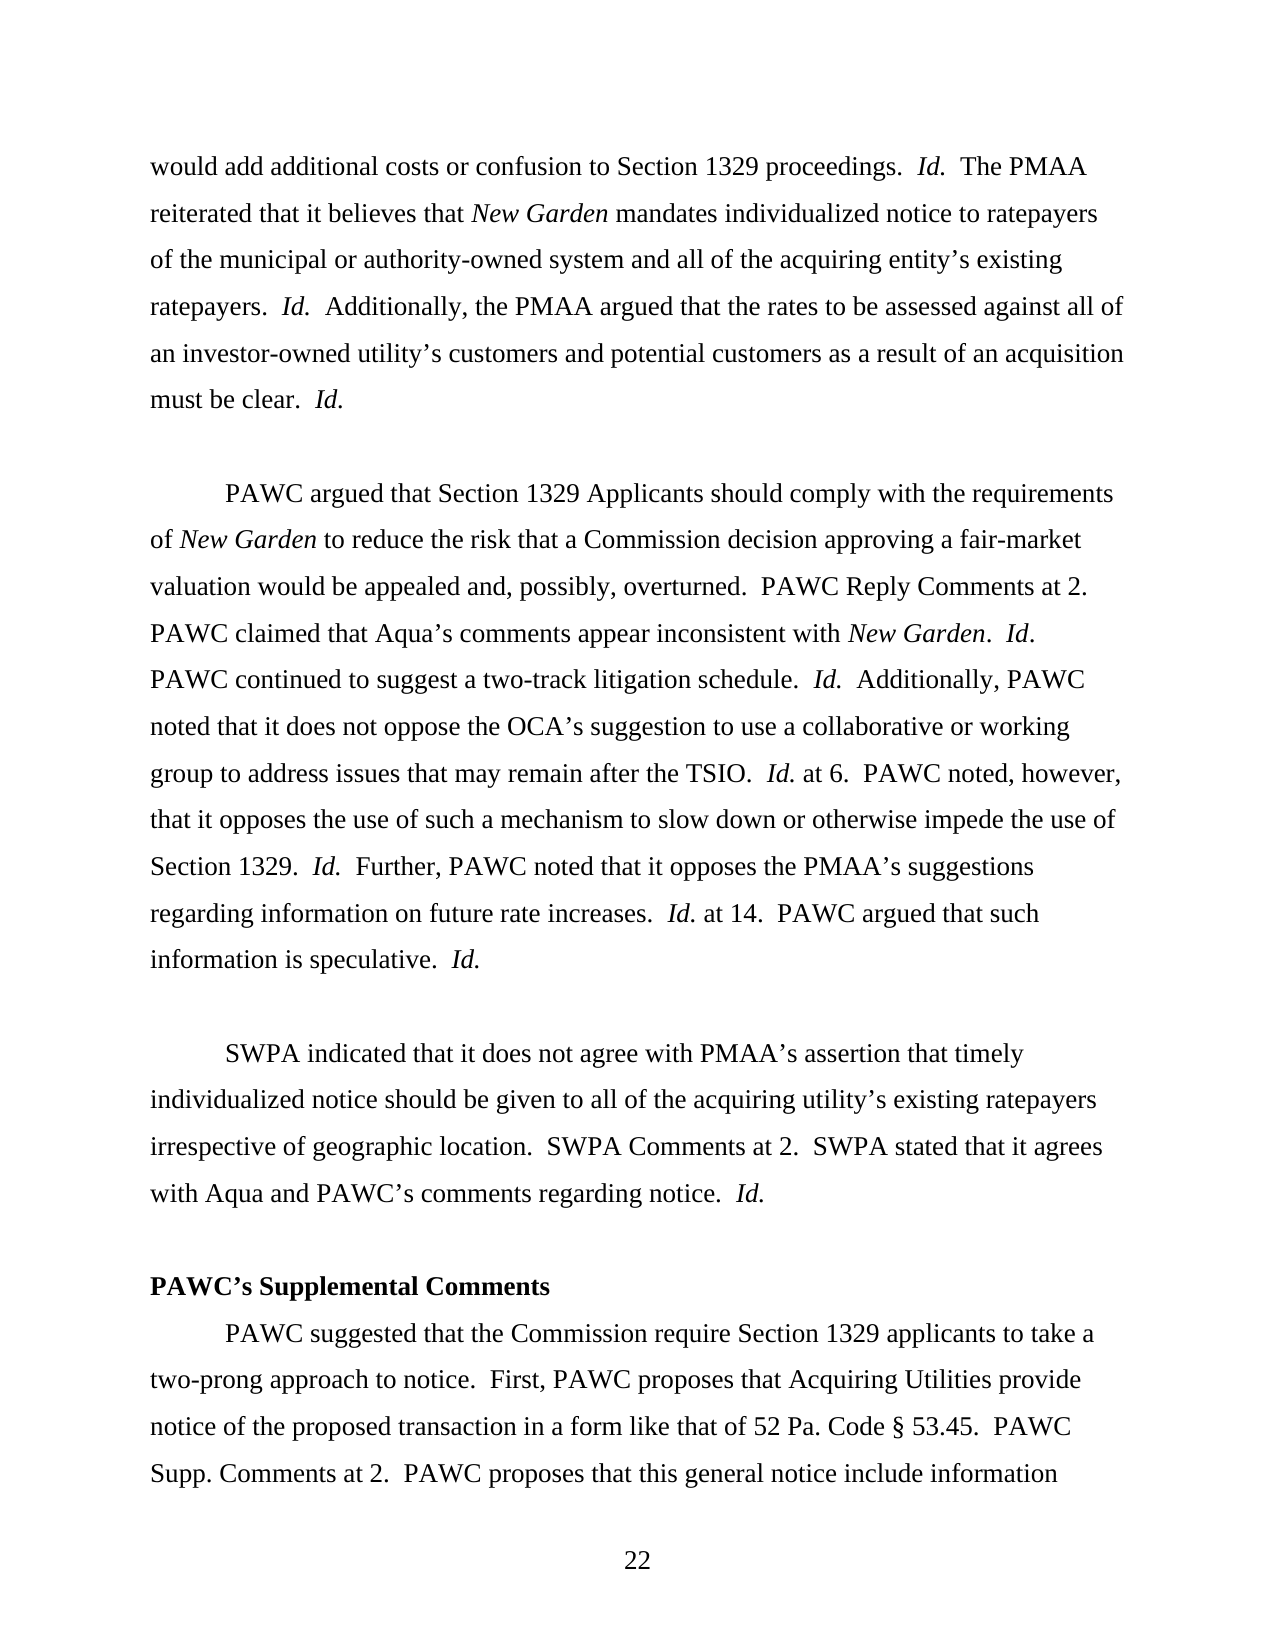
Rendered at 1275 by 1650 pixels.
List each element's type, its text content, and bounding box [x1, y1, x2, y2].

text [150, 1317, 1125, 1488]
text PAWC argued that Section 1329 Applicants should comply with the requirements of New Garden to reduce the risk that a Commission decision approving a fair-market valuation would be appealed and, possibly, overturned. PAWC Reply Comments at 2. PAWC claimed that Aqua’s comments appear inconsistent with New Garden. Id. PAWC continued to suggest a two-track litigation schedule. Id. Additionally, PAWC noted that it does not oppose the OCA’s suggestion to use a collaborative or working group to address issues that may remain after the TSIO. Id. at 6. PAWC noted, however, that it opposes the use of such a mechanism to slow down or otherwise impede the use of Section 1329. Id. Further, PAWC noted that it opposes the PMAA’s suggestions regarding information on future rate increases. Id. at 14. PAWC argued that such information is speculative. Id. [150, 477, 1125, 974]
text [150, 150, 1125, 414]
text SWPA indicated that it does not agree with PMAA’s assertion that timely individualized notice should be given to all of the acquiring utility’s existing ratepayers irrespective of geographic location. SWPA Comments at 2. SWPA stated that it agrees with Aqua and PAWC’s comments regarding notice. Id. [150, 1037, 1125, 1208]
text PAWC’s Supplemental Comments [150, 1270, 1125, 1301]
